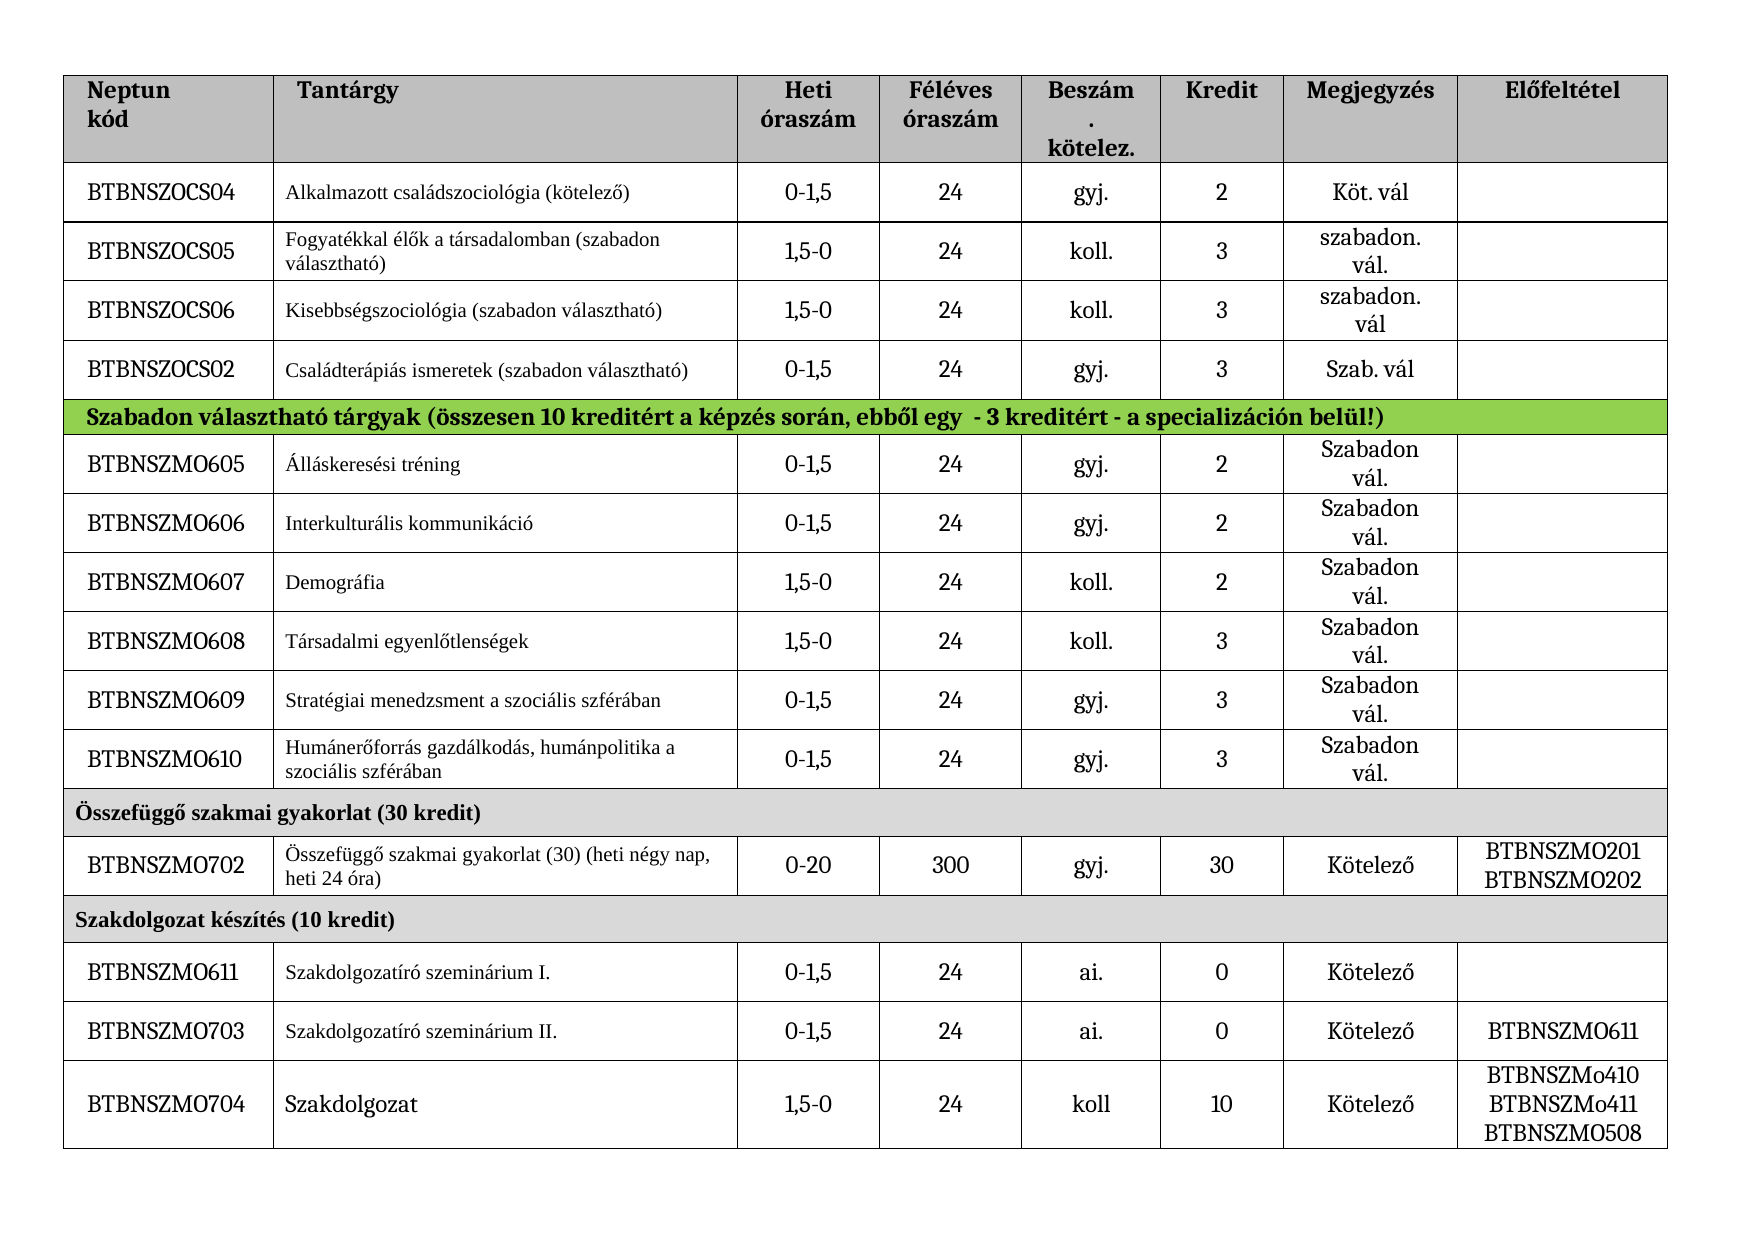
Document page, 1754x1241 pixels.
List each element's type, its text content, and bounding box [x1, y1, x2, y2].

table_cell 3 [1161, 281, 1283, 339]
table_cell koll. [1022, 281, 1160, 339]
table_cell [1458, 671, 1667, 729]
table_cell 0-1,5 [738, 341, 879, 398]
table_cell koll. [1022, 223, 1160, 280]
table_cell 0-1,5 [738, 1002, 879, 1060]
table_cell 0-20 [738, 837, 879, 895]
table_cell 24 [880, 494, 1021, 552]
table_cell 1,5-0 [738, 281, 879, 339]
table_cell Összefüggő szakmai gyakorlat (30) (heti négy nap, heti 24 óra) [274, 837, 737, 895]
table_header Előfeltétel [1458, 76, 1667, 162]
table_cell 1,5-0 [738, 1061, 879, 1147]
table_cell [1458, 341, 1667, 398]
table_cell Kötelező [1284, 943, 1457, 1001]
table_cell Szabadon vál. [1284, 553, 1457, 611]
table_cell 24 [880, 223, 1021, 280]
table_cell Kötelező [1284, 1061, 1457, 1147]
table_cell 1,5-0 [738, 553, 879, 611]
table_cell 10 [1161, 1061, 1283, 1147]
table_cell 24 [880, 281, 1021, 339]
table_cell Szakdolgozatíró szeminárium I. [274, 943, 737, 1001]
table_cell BTBNSZMo611 [1458, 1002, 1667, 1060]
table_header Kredit [1161, 76, 1283, 162]
table_cell ai. [1022, 943, 1160, 1001]
table_cell 3 [1161, 223, 1283, 280]
table_cell Stratégiai menedzsment a szociális szférában [274, 671, 737, 729]
table_cell 0-1,5 [738, 163, 879, 221]
table_cell koll [1022, 1061, 1160, 1147]
table_cell ai. [1022, 1002, 1160, 1060]
table_cell 3 [1161, 730, 1283, 788]
table_cell 2 [1161, 494, 1283, 552]
table_cell BTBNSZMo201 BTBNSZMo202 [1458, 837, 1667, 895]
table_cell BTBNSZOCS05 [64, 223, 273, 280]
table_cell 24 [880, 163, 1021, 221]
table_cell BTBNSZMo703 [64, 1002, 273, 1060]
table_cell gyj. [1022, 341, 1160, 398]
table_cell [1458, 553, 1667, 611]
table_cell Köt. vál [1284, 163, 1457, 221]
table_cell BTBNSZMo702 [64, 837, 273, 895]
table_cell 2 [1161, 163, 1283, 221]
table_cell [1458, 730, 1667, 788]
table_cell 24 [880, 730, 1021, 788]
table_header Heti óraszám [738, 76, 879, 162]
table_cell 2 [1161, 435, 1283, 493]
table_cell Kötelező [1284, 837, 1457, 895]
table_cell Fogyatékkal élők a társadalomban (szabadon választható) [274, 223, 737, 280]
table_cell koll. [1022, 612, 1160, 670]
table_cell 24 [880, 1061, 1021, 1147]
table_cell BTBNSZMo605 [64, 435, 273, 493]
table_cell [1458, 223, 1667, 280]
table_header Neptun kód [64, 76, 273, 162]
table_cell BTBNSZMo609 [64, 671, 273, 729]
table_cell gyj. [1022, 730, 1160, 788]
table_cell Szakdolgozatíró szeminárium II. [274, 1002, 737, 1060]
table_cell 1,5-0 [738, 612, 879, 670]
table_cell Álláskeresési tréning [274, 435, 737, 493]
table_cell BTBNSZOCS04 [64, 163, 273, 221]
table_cell 1,5-0 [738, 223, 879, 280]
table_header Beszám. kötelez. [1022, 76, 1160, 162]
table_header Tantárgy [274, 76, 737, 162]
table_cell BTBNSZMo410 BTBNSZMo411 BTBNSZMo508 [1458, 1061, 1667, 1147]
table_cell 300 [880, 837, 1021, 895]
table_cell [1458, 943, 1667, 1001]
table_cell BTBNSZMo608 [64, 612, 273, 670]
table_cell BTBNSZMo607 [64, 553, 273, 611]
table_cell 24 [880, 435, 1021, 493]
table_cell [1458, 612, 1667, 670]
table_cell Demográfia [274, 553, 737, 611]
table_cell 24 [880, 341, 1021, 398]
table_cell Humánerőforrás gazdálkodás, humánpolitika a szociális szférában [274, 730, 737, 788]
table_cell 0-1,5 [738, 435, 879, 493]
table_cell 0-1,5 [738, 494, 879, 552]
table_cell koll. [1022, 553, 1160, 611]
table_cell 24 [880, 943, 1021, 1001]
table_cell gyj. [1022, 837, 1160, 895]
table_cell szabadon. vál [1284, 281, 1457, 339]
table_cell 24 [880, 1002, 1021, 1060]
table_cell Szakdolgozat [274, 1061, 737, 1147]
table_cell 0 [1161, 943, 1283, 1001]
table_header Megjegyzés [1284, 76, 1457, 162]
table_cell 30 [1161, 837, 1283, 895]
table_cell BTBNSZOCS02 [64, 341, 273, 398]
table_cell Szabadon vál. [1284, 671, 1457, 729]
table_cell 0-1,5 [738, 671, 879, 729]
table_cell gyj. [1022, 494, 1160, 552]
table_cell 3 [1161, 341, 1283, 398]
table_cell Szab. vál [1284, 341, 1457, 398]
table_cell Kötelező [1284, 1002, 1457, 1060]
table_cell Szakdolgozat készítés (10 kredit) [64, 896, 1667, 942]
table_cell 0-1,5 [738, 730, 879, 788]
table_cell Interkulturális kommunikáció [274, 494, 737, 552]
table_cell BTBNSZMo610 [64, 730, 273, 788]
table_cell BTBNSZMo611 [64, 943, 273, 1001]
table_cell Összefüggő szakmai gyakorlat (30 kredit) [64, 789, 1667, 836]
table_cell 3 [1161, 671, 1283, 729]
table_cell [1458, 435, 1667, 493]
table_cell Szabadon vál. [1284, 494, 1457, 552]
table_cell 0-1,5 [738, 943, 879, 1001]
table_cell Társadalmi egyenlőtlenségek [274, 612, 737, 670]
table_cell Szabadon vál. [1284, 435, 1457, 493]
table_cell szabadon. vál. [1284, 223, 1457, 280]
table_cell gyj. [1022, 671, 1160, 729]
table_cell 2 [1161, 553, 1283, 611]
table_cell 24 [880, 612, 1021, 670]
table_cell Kisebbségszociológia (szabadon választható) [274, 281, 737, 339]
table_cell [1458, 494, 1667, 552]
table_cell [1458, 163, 1667, 221]
table_cell 0 [1161, 1002, 1283, 1060]
table_cell Szabadon vál. [1284, 730, 1457, 788]
table_cell Alkalmazott családszociológia (kötelező) [274, 163, 737, 221]
table_header Féléves óraszám [880, 76, 1021, 162]
table_cell BTBNSZMo704 [64, 1061, 273, 1147]
table_cell gyj. [1022, 435, 1160, 493]
table_cell Szabadon vál. [1284, 612, 1457, 670]
table_cell [1458, 281, 1667, 339]
table_cell 24 [880, 553, 1021, 611]
table_cell 3 [1161, 612, 1283, 670]
table_cell 24 [880, 671, 1021, 729]
table_cell Családterápiás ismeretek (szabadon választható) [274, 341, 737, 398]
table_cell gyj. [1022, 163, 1160, 221]
table_cell BTBNSZMo606 [64, 494, 273, 552]
table_cell BTBNSZOCS06 [64, 281, 273, 339]
table_cell Szabadon választható tárgyak (összesen 10 kreditért a képzés során, ebből egy - 3 kreditért - a specializáción belül!) [64, 400, 1667, 434]
